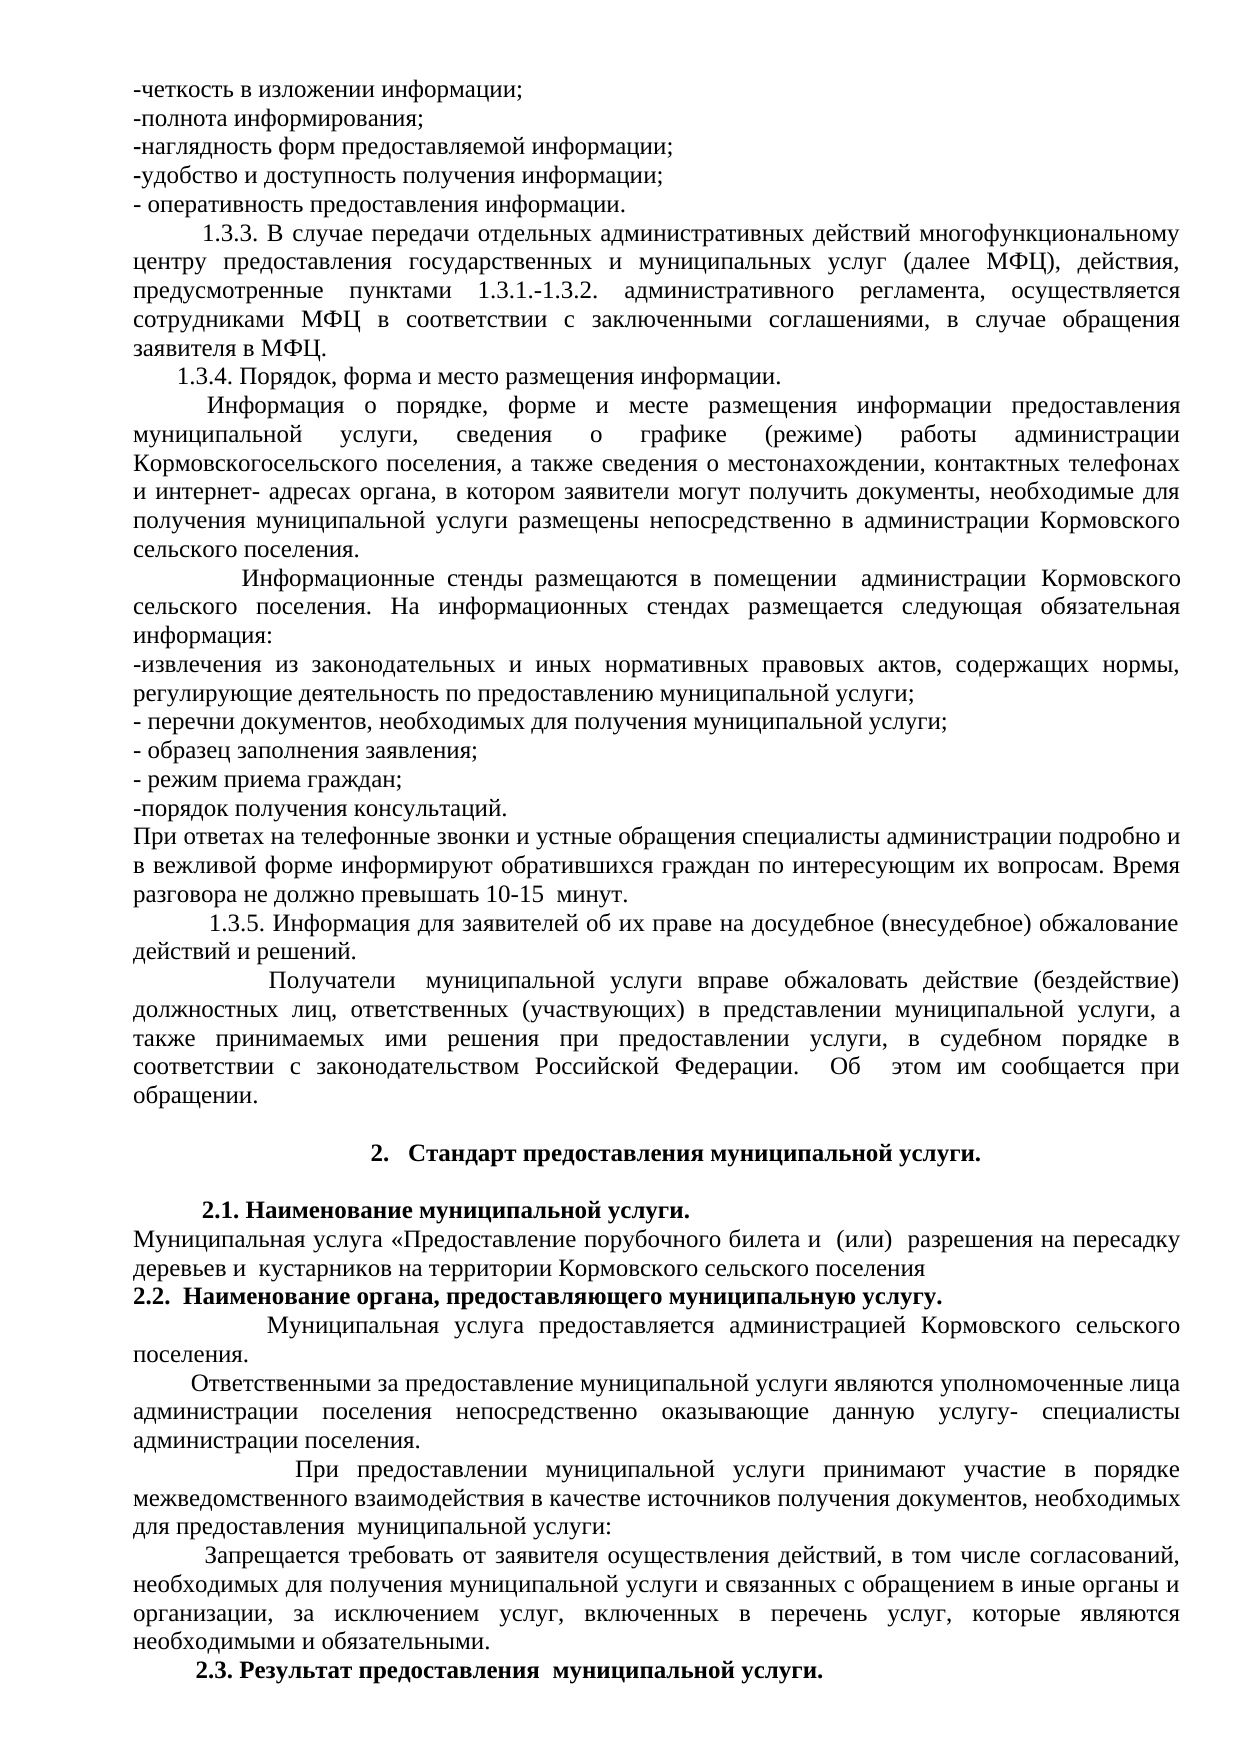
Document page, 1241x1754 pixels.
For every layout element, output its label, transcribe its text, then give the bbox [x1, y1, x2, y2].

text -четкость в изложении информации; [133, 74, 1181, 103]
list Стандарт предоставления муниципальной услуги. [170, 1138, 1181, 1166]
text -удобство и доступность получения информации; [133, 160, 1181, 189]
text 2.2. Наименование органа, предоставляющего муниципальную услугу. [133, 1281, 1181, 1310]
text -наглядность форм предоставляемой информации; [133, 131, 1181, 160]
text Получатели муниципальной услуги вправе обжаловать действие (бездействие) должностных лиц, ответственных (участвующих) в представлении муниципальной услуги, а также принимаемых ими решения при предоставлении услуги, в судебном порядке в соответствии с законодательством Российской Федерации. Об этом им сообщается при обращении. [133, 965, 1181, 1109]
text При предоставлении муниципальной услуги принимают участие в порядке межведомственного взаимодействия в качестве источников получения документов, необходимых для предоставления муниципальной услуги: [133, 1454, 1181, 1540]
text -полнота информирования; [133, 103, 1181, 131]
text При ответах на телефонные звонки и устные обращения специалисты администрации подробно и в вежливой форме информируют обратившихся граждан по интересующим их вопросам. Время разговора не должно превышать 10-15 минут. [133, 821, 1181, 908]
text -порядок получения консультаций. [133, 793, 1181, 821]
text -извлечения из законодательных и иных нормативных правовых актов, содержащих нормы, регулирующие деятельность по предоставлению муниципальной услуги; [133, 649, 1181, 706]
text Информация о порядке, форме и месте размещения информации предоставления муниципальной услуги, сведения о графике (режиме) работы администрации Кормовскогосельского поселения, а также сведения о местонахождении, контактных телефонах и интернет- адресах органа, в котором заявители могут получить документы, необходимые для получения муниципальной услуги размещены непосредственно в администрации Кормовского сельского поселения. [133, 390, 1181, 563]
text 2.3. Результат предоставления муниципальной услуги. [133, 1655, 1181, 1684]
text Запрещается требовать от заявителя осуществления действий, в том числе согласований, необходимых для получения муниципальной услуги и связанных с обращением в иные органы и организации, за исключением услуг, включенных в перечень услуг, которые являются необходимыми и обязательными. [133, 1540, 1181, 1655]
text Информационные стенды размещаются в помещении администрации Кормовского сельского поселения. На информационных стендах размещается следующая обязательная информация: [133, 563, 1181, 649]
text Ответственными за предоставление муниципальной услуги являются уполномоченные лица администрации поселения непосредственно оказывающие данную услугу- специалисты администрации поселения. [133, 1368, 1181, 1454]
text - оперативность предоставления информации. [133, 189, 1181, 218]
text 1.3.4. Порядок, форма и место размещения информации. [133, 361, 1181, 390]
text 1.3.3. В случае передачи отдельных административных действий многофункциональному центру предоставления государственных и муниципальных услуг (далее МФЦ), действия, предусмотренные пунктами 1.3.1.-1.3.2. административного регламента, осуществляется сотрудниками МФЦ в соответствии с заключенными соглашениями, в случае обращения заявителя в МФЦ. [133, 218, 1181, 361]
text Муниципальная услуга предоставляется администрацией Кормовского сельского поселения. [133, 1310, 1181, 1368]
text - перечни документов, необходимых для получения муниципальной услуги; [133, 706, 1181, 735]
text - режим приема граждан; [133, 764, 1181, 793]
text 2.1. Наименование муниципальной услуги. [133, 1195, 1181, 1224]
text Муниципальная услуга «Предоставление порубочного билета и (или) разрешения на пересадку деревьев и кустарников на территории Кормовского сельского поселения [133, 1224, 1181, 1281]
text 1.3.5. Информация для заявителей об их праве на досудебное (внесудебное) обжалование действий и решений. [133, 908, 1181, 965]
text - образец заполнения заявления; [133, 735, 1181, 764]
